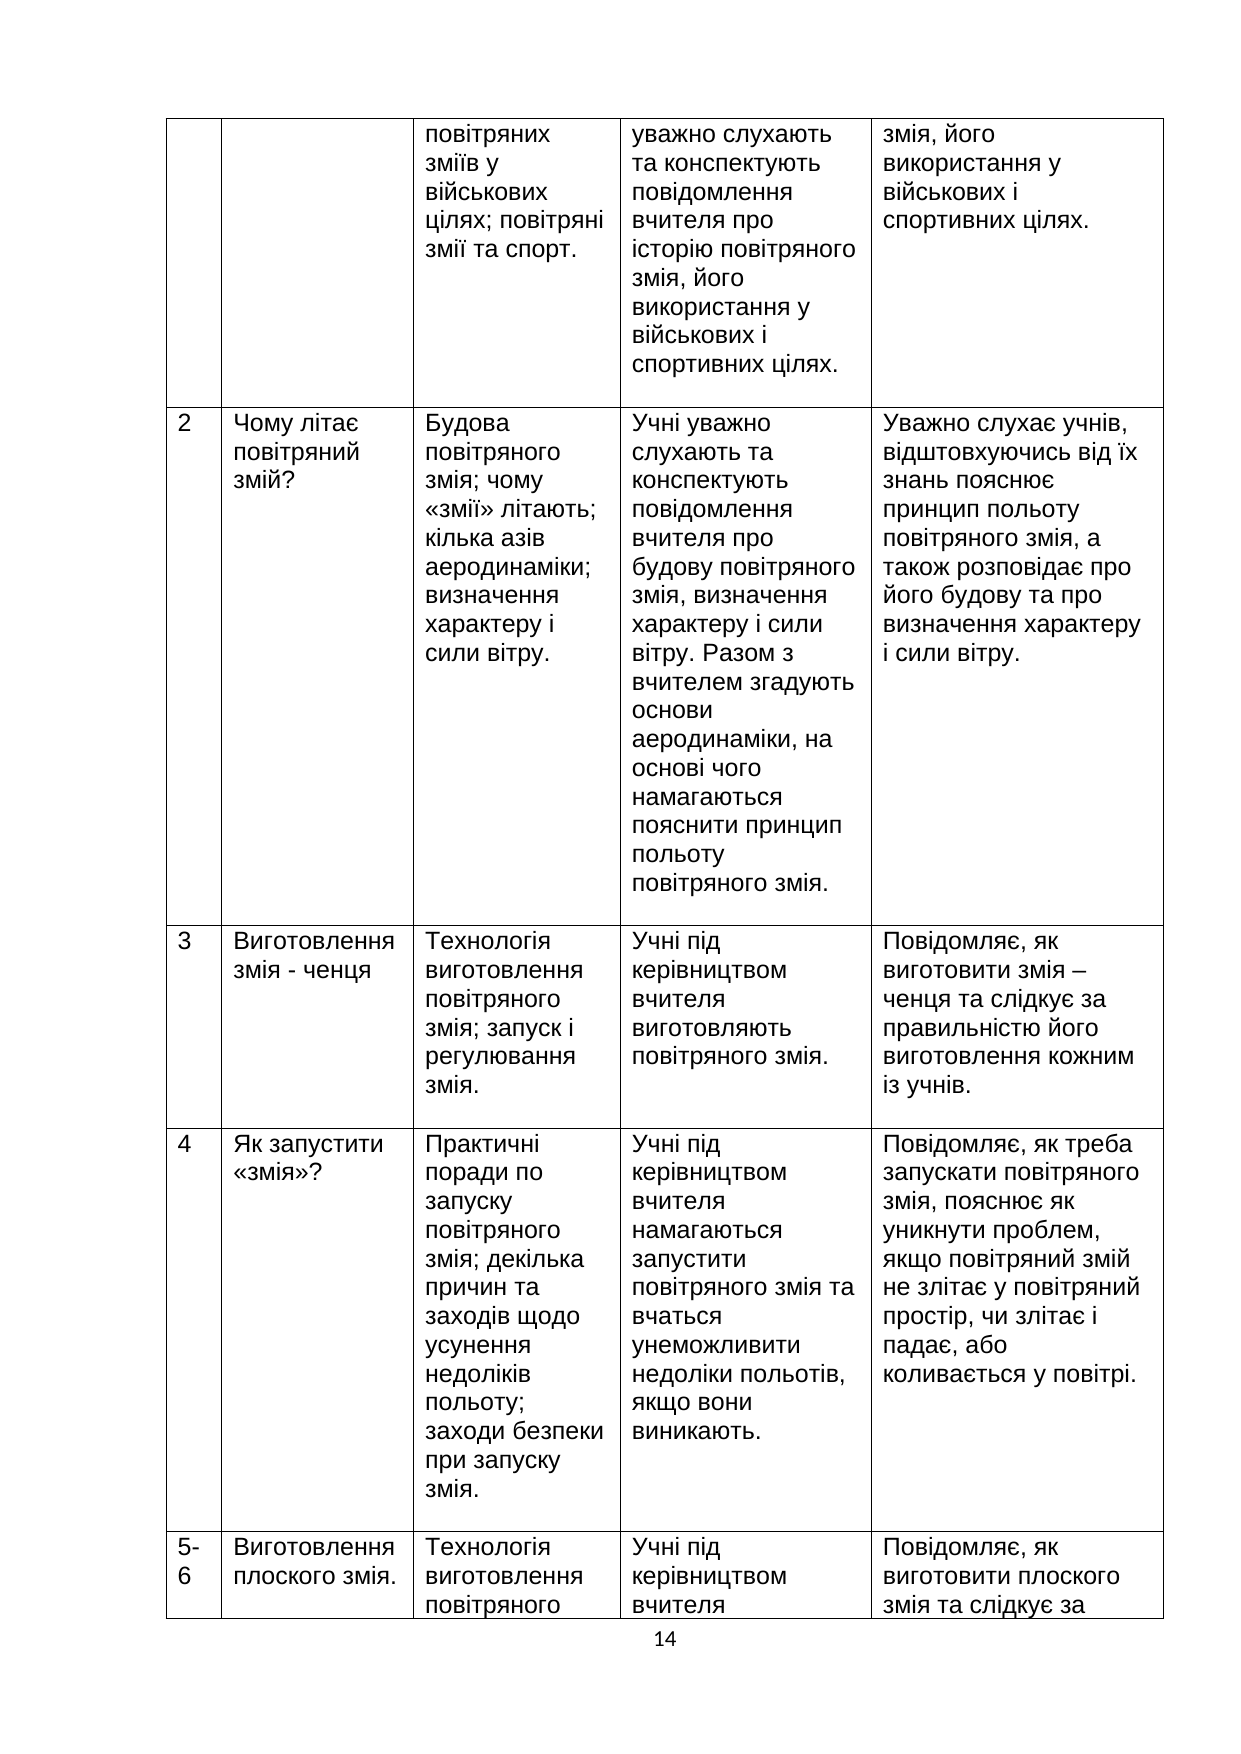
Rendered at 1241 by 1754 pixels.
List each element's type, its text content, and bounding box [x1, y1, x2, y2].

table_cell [222, 1532, 413, 1618]
table_cell Учні під керівництвом вчителя виготовляють повітряного змія. [621, 926, 871, 1127]
table_cell Повідомляє, як треба запускати повітряного змія, пояснює як уникнути проблем, якщо повітряний змій не злітає у повітряний простір, чи злітає і падає, або коливається у повітрі. [872, 1129, 1163, 1531]
table_cell Учні під керівництвом вчителя намагаються запустити повітряного змія та вчаться унеможливити недоліки польотів, якщо вони виникають. [621, 1129, 871, 1531]
table_cell Уважно слухає учнів, відштовхуючись від їх знань пояснює принцип польоту повітряного змія, а також розповідає про його будову та про визначення характеру і сили вітру. [872, 408, 1163, 925]
table_cell Повідомляє, як виготовити змія – ченця та слідкує за правильністю його виготовлення кожним із учнів. [872, 926, 1163, 1127]
table_cell 1 [167, 119, 221, 407]
table_cell Виготовлення змія - ченця [222, 926, 413, 1127]
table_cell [414, 119, 620, 407]
table_cell 4 [167, 1129, 221, 1531]
table_cell Технологія виготовлення повітряного змія; запуск і регулювання змія. [414, 926, 620, 1127]
table_cell Будова повітряного змія; чому «змії» літають; кілька азів аеродинаміки; визначення характеру і сили вітру. [414, 408, 620, 925]
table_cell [414, 1532, 620, 1618]
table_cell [621, 119, 871, 407]
table_cell Практичні поради по запуску повітряного змія; декілька причин та заходів щодо усунення недоліків польоту; заходи безпеки при запуску змія. [414, 1129, 620, 1531]
table_cell Учні уважно слухають та конспектують повідомлення вчителя про будову повітряного змія, визначення характеру і сили вітру. Разом з вчителем згадують основи аеродинаміки, на основі чого намагаються пояснити принцип польоту повітряного змія. [621, 408, 871, 925]
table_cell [872, 119, 1163, 407]
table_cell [621, 1532, 871, 1618]
table_cell 2 [167, 408, 221, 925]
table_cell 3 [167, 926, 221, 1127]
table_cell Як запустити «змія»? [222, 1129, 413, 1531]
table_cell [872, 1532, 1163, 1618]
table_cell Чому літає повітряний змій? [222, 408, 413, 925]
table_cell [222, 119, 413, 407]
table_cell 5-6 [167, 1532, 221, 1618]
